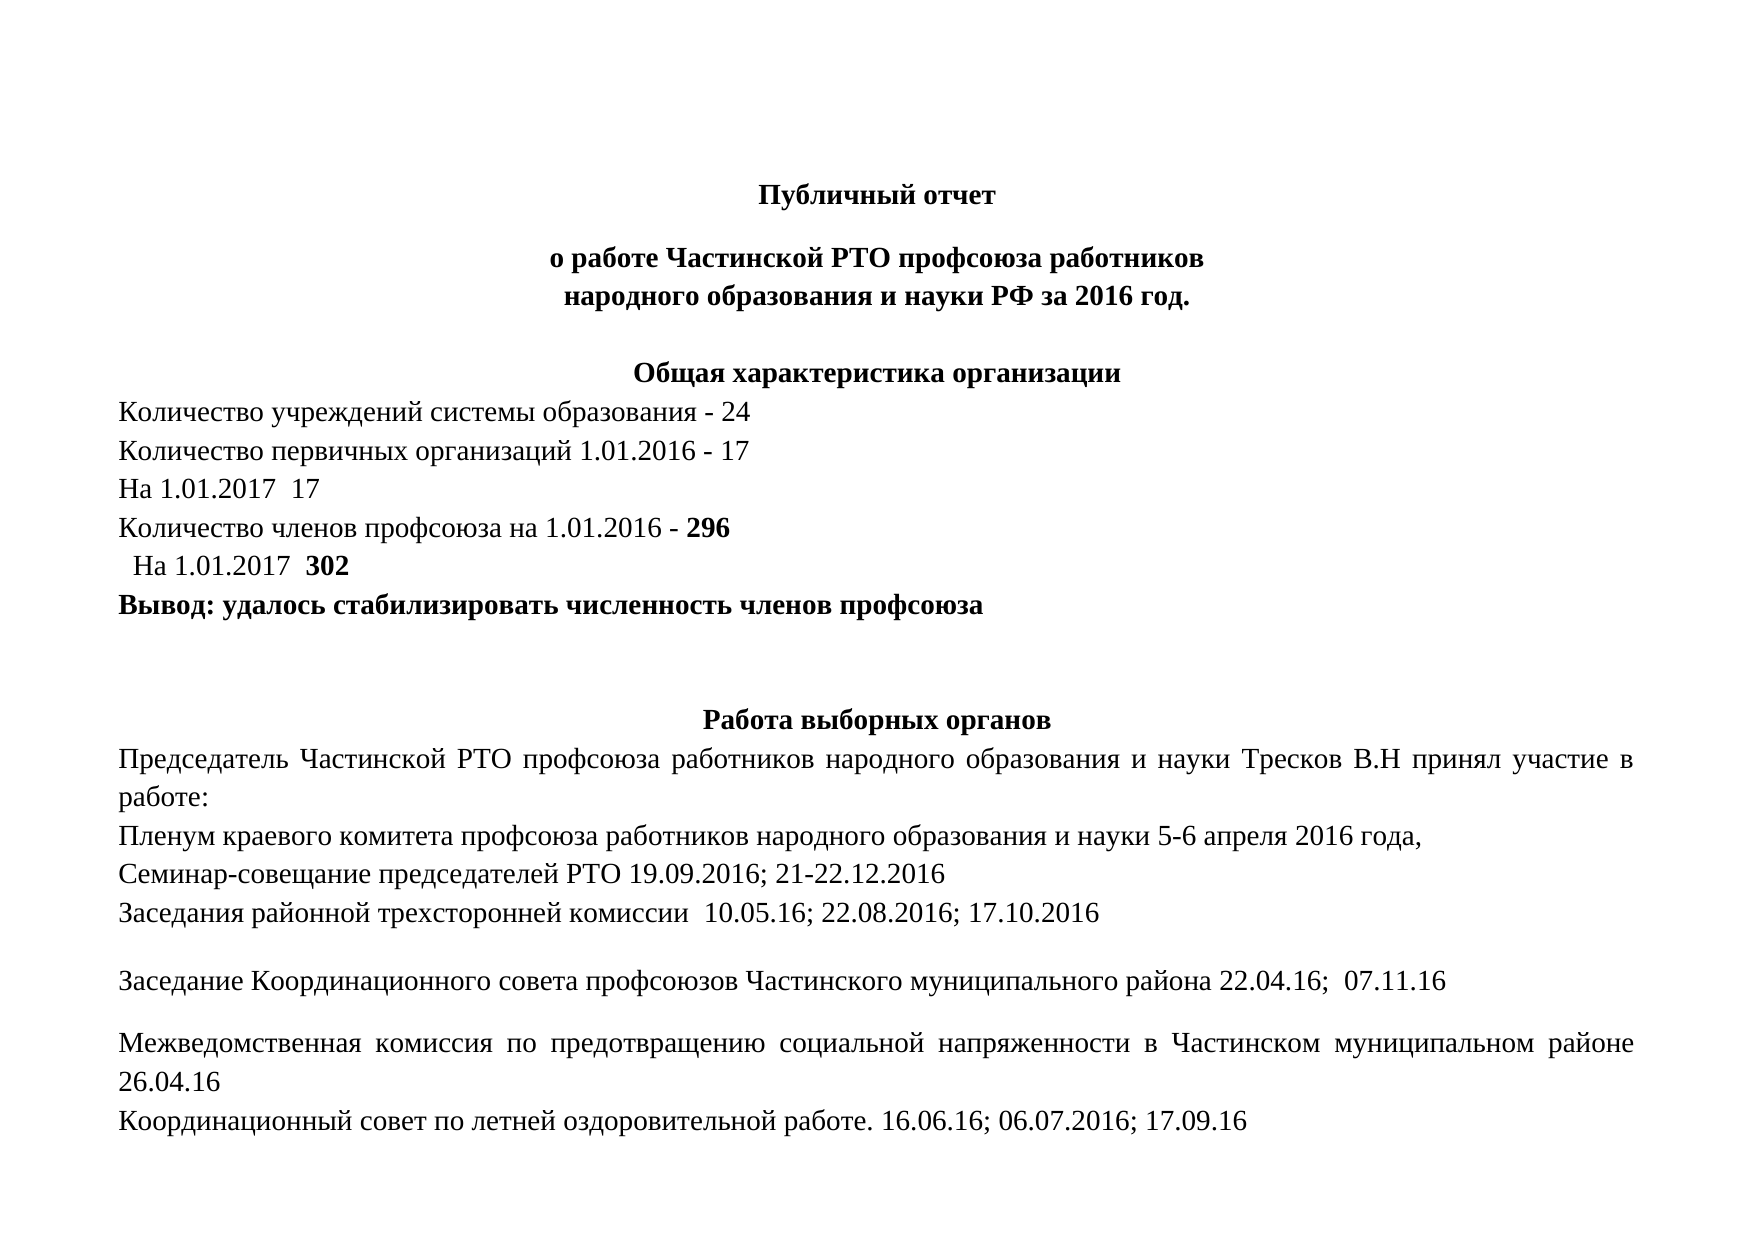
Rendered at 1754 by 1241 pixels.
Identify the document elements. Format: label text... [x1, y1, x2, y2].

text Председатель Частинской РТО профсоюза работников народного образования и науки Тресков В.Н принял участие в работе: [118, 741, 1636, 813]
text На 1.01.2017 302 [118, 548, 1636, 582]
text народного образования и науки РФ за 2016 год. [118, 278, 1636, 312]
text Вывод: удалось стабилизировать численность членов профсоюза [118, 587, 1636, 620]
text Количество членов профсоюза на 1.01.2016 - 296 [118, 510, 1636, 543]
text Публичный отчет [118, 177, 1636, 211]
text Количество первичных организаций 1.01.2016 - 17 [118, 433, 1636, 466]
text Координационный совет по летней оздоровительной работе. 16.06.16; 06.07.2016; 17.09.16 [118, 1103, 1636, 1136]
text о работе Частинской РТО профсоюза работников [118, 240, 1636, 273]
text Семинар-совещание председателей РТО 19.09.2016; 21-22.12.2016 [118, 857, 1636, 890]
text Межведомственная комиссия по предотвращению социальной напряженности в Частинском муниципальном районе 26.04.16 [118, 1026, 1636, 1098]
text Заседание Координационного совета профсоюзов Частинского муниципального района 22.04.16; 07.11.16 [118, 963, 1636, 996]
text Количество учреждений системы образования - 24 [118, 394, 1636, 428]
text На 1.01.2017 17 [118, 471, 1636, 505]
text Общая характеристика организации [118, 356, 1636, 389]
text Работа выборных органов [118, 702, 1636, 736]
text Пленум краевого комитета профсоюза работников народного образования и науки 5-6 апреля 2016 года, [118, 818, 1636, 852]
text Заседания районной трехсторонней комиссии 10.05.16; 22.08.2016; 17.10.2016 [118, 895, 1636, 929]
